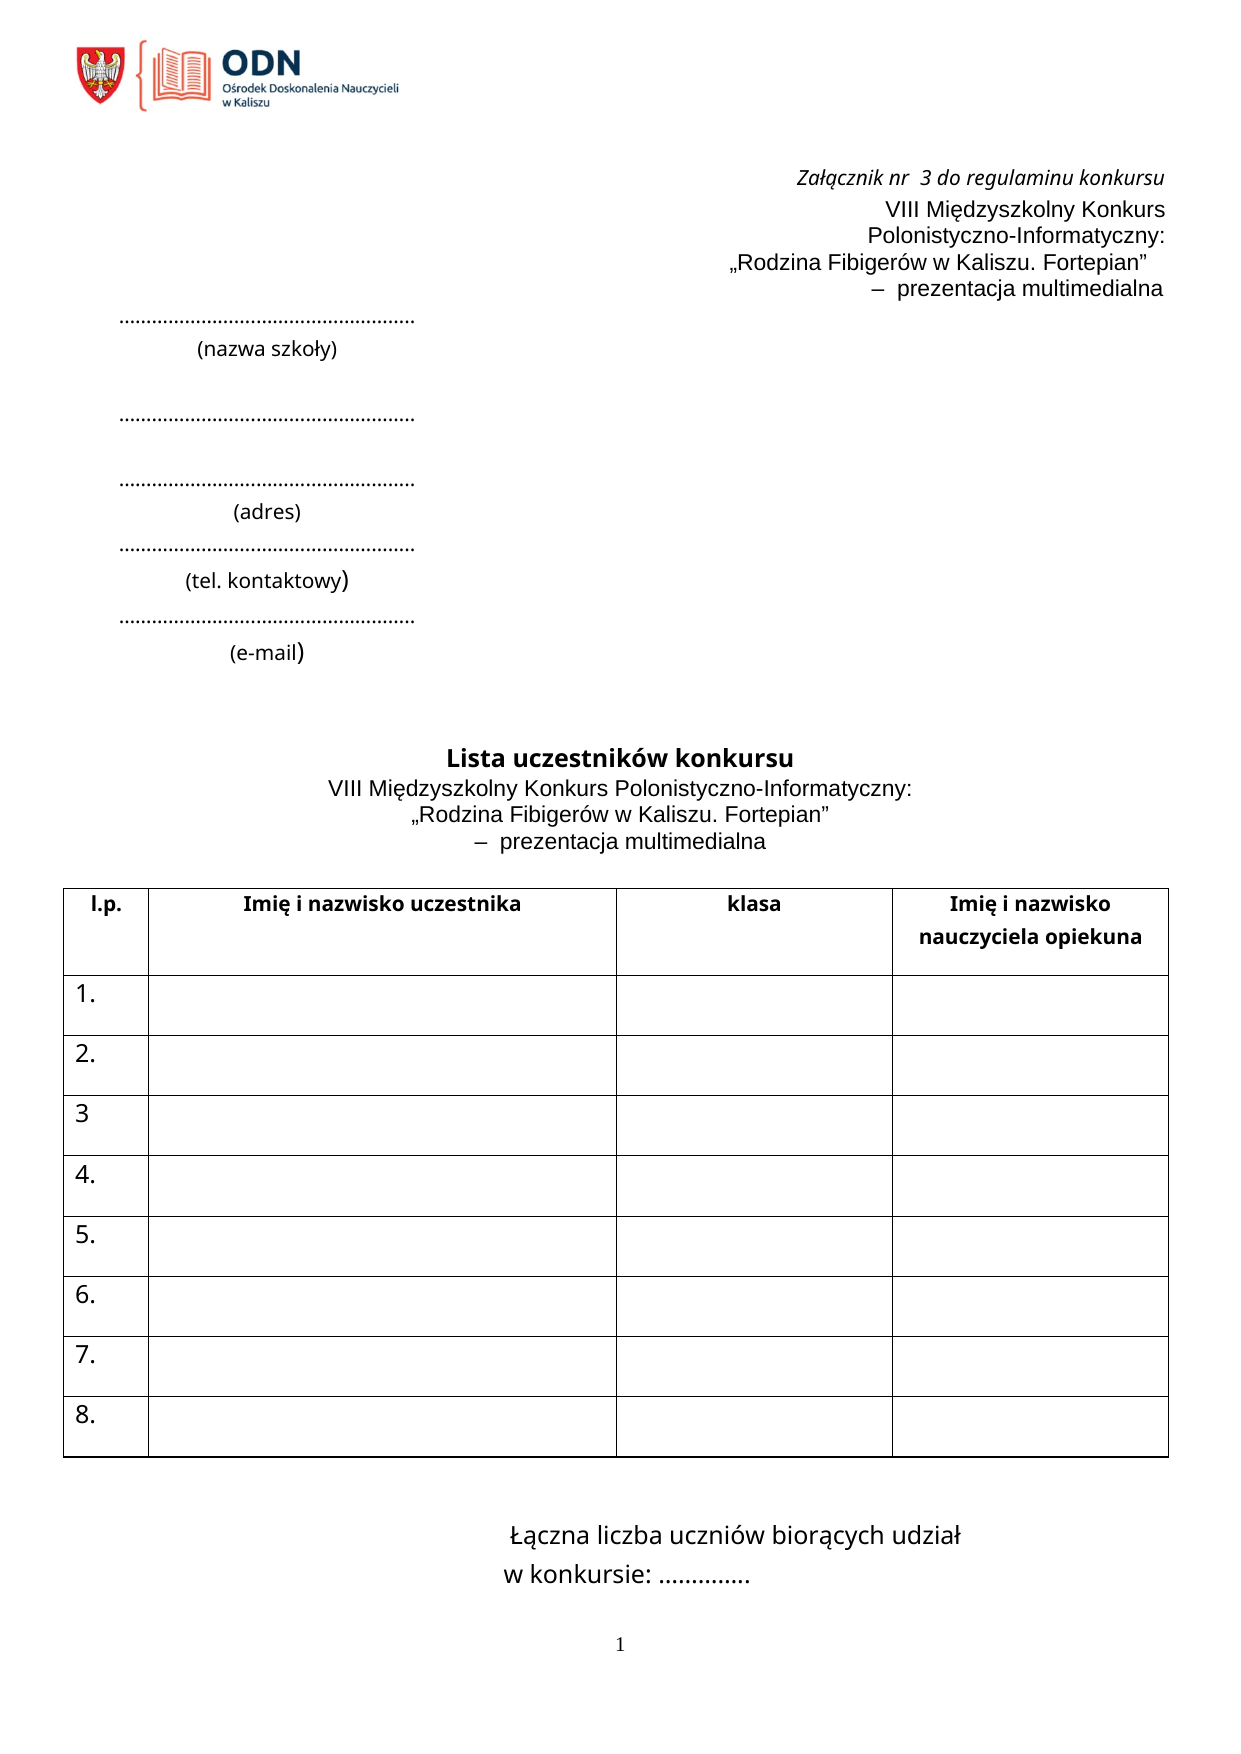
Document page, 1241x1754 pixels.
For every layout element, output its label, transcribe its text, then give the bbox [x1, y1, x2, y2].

text Polonistyczno-Informatyczny: [75, 222, 1165, 248]
table_cell 3 [64, 1096, 148, 1155]
table_cell [149, 1397, 616, 1456]
text Łączna liczba uczniów biorących udział w konkursie: ………….. [503, 1517, 1165, 1591]
picture [75, 38, 401, 114]
table_cell 6. [64, 1277, 148, 1336]
table_cell 2. [64, 1036, 148, 1095]
text …………………….……………………….. [75, 601, 1165, 629]
table_cell 1. [64, 976, 148, 1035]
table_header l.p. [64, 889, 148, 975]
table_cell [149, 1096, 616, 1155]
table_cell [149, 1036, 616, 1095]
table_cell [893, 976, 1168, 1035]
table_cell [617, 1036, 892, 1095]
table_cell [149, 1156, 616, 1216]
table_cell [617, 1096, 892, 1155]
table_header Imię i nazwisko uczestnika [149, 889, 616, 975]
table_cell [893, 1337, 1168, 1396]
text (tel. kontaktowy) [75, 562, 1165, 596]
text – prezentacja multimedialna [75, 275, 1165, 301]
text Lista uczestników konkursu [75, 741, 1165, 775]
table_cell [893, 1397, 1168, 1456]
table_header klasa [617, 889, 892, 975]
table_cell [149, 1277, 616, 1336]
table_cell [617, 1217, 892, 1276]
table_cell [617, 1337, 892, 1396]
text …………………….……………………….. [75, 301, 1165, 329]
table_cell [149, 1337, 616, 1396]
text Załącznik nr 3 do regulaminu konkursu [75, 163, 1165, 192]
table_cell 7. [64, 1337, 148, 1396]
text „Rodzina Fibigerów w Kaliszu. Fortepian” – prezentacja multimedialna [75, 801, 1165, 854]
text (e-mail) [75, 634, 1165, 668]
table_cell 8. [64, 1397, 148, 1456]
table_cell [149, 1217, 616, 1276]
text VIII Międzyszkolny Konkurs [75, 196, 1165, 222]
table_cell [149, 976, 616, 1035]
text VIII Międzyszkolny Konkurs Polonistyczno-Informatyczny: [75, 775, 1165, 801]
table_cell [617, 1397, 892, 1456]
text …………………….……………………….. [75, 529, 1165, 558]
text (nazwa szkoły) [75, 334, 1165, 362]
table_cell [893, 1277, 1168, 1336]
table_cell [617, 1156, 892, 1216]
table_cell [893, 1156, 1168, 1216]
text …………………….……………………….. [75, 399, 1165, 427]
text (adres) [75, 497, 1165, 525]
table_cell 5. [64, 1217, 148, 1276]
text …………………….……………………….. [75, 464, 1165, 493]
table_header Imię i nazwisko nauczyciela opiekuna [893, 889, 1168, 975]
table_cell 4. [64, 1156, 148, 1216]
table_cell [617, 1277, 892, 1336]
table_cell [893, 1036, 1168, 1095]
text „Rodzina Fibigerów w Kaliszu. Fortepian” [75, 248, 1165, 275]
table_cell [893, 1096, 1168, 1155]
table_cell [893, 1217, 1168, 1276]
table_cell [617, 976, 892, 1035]
